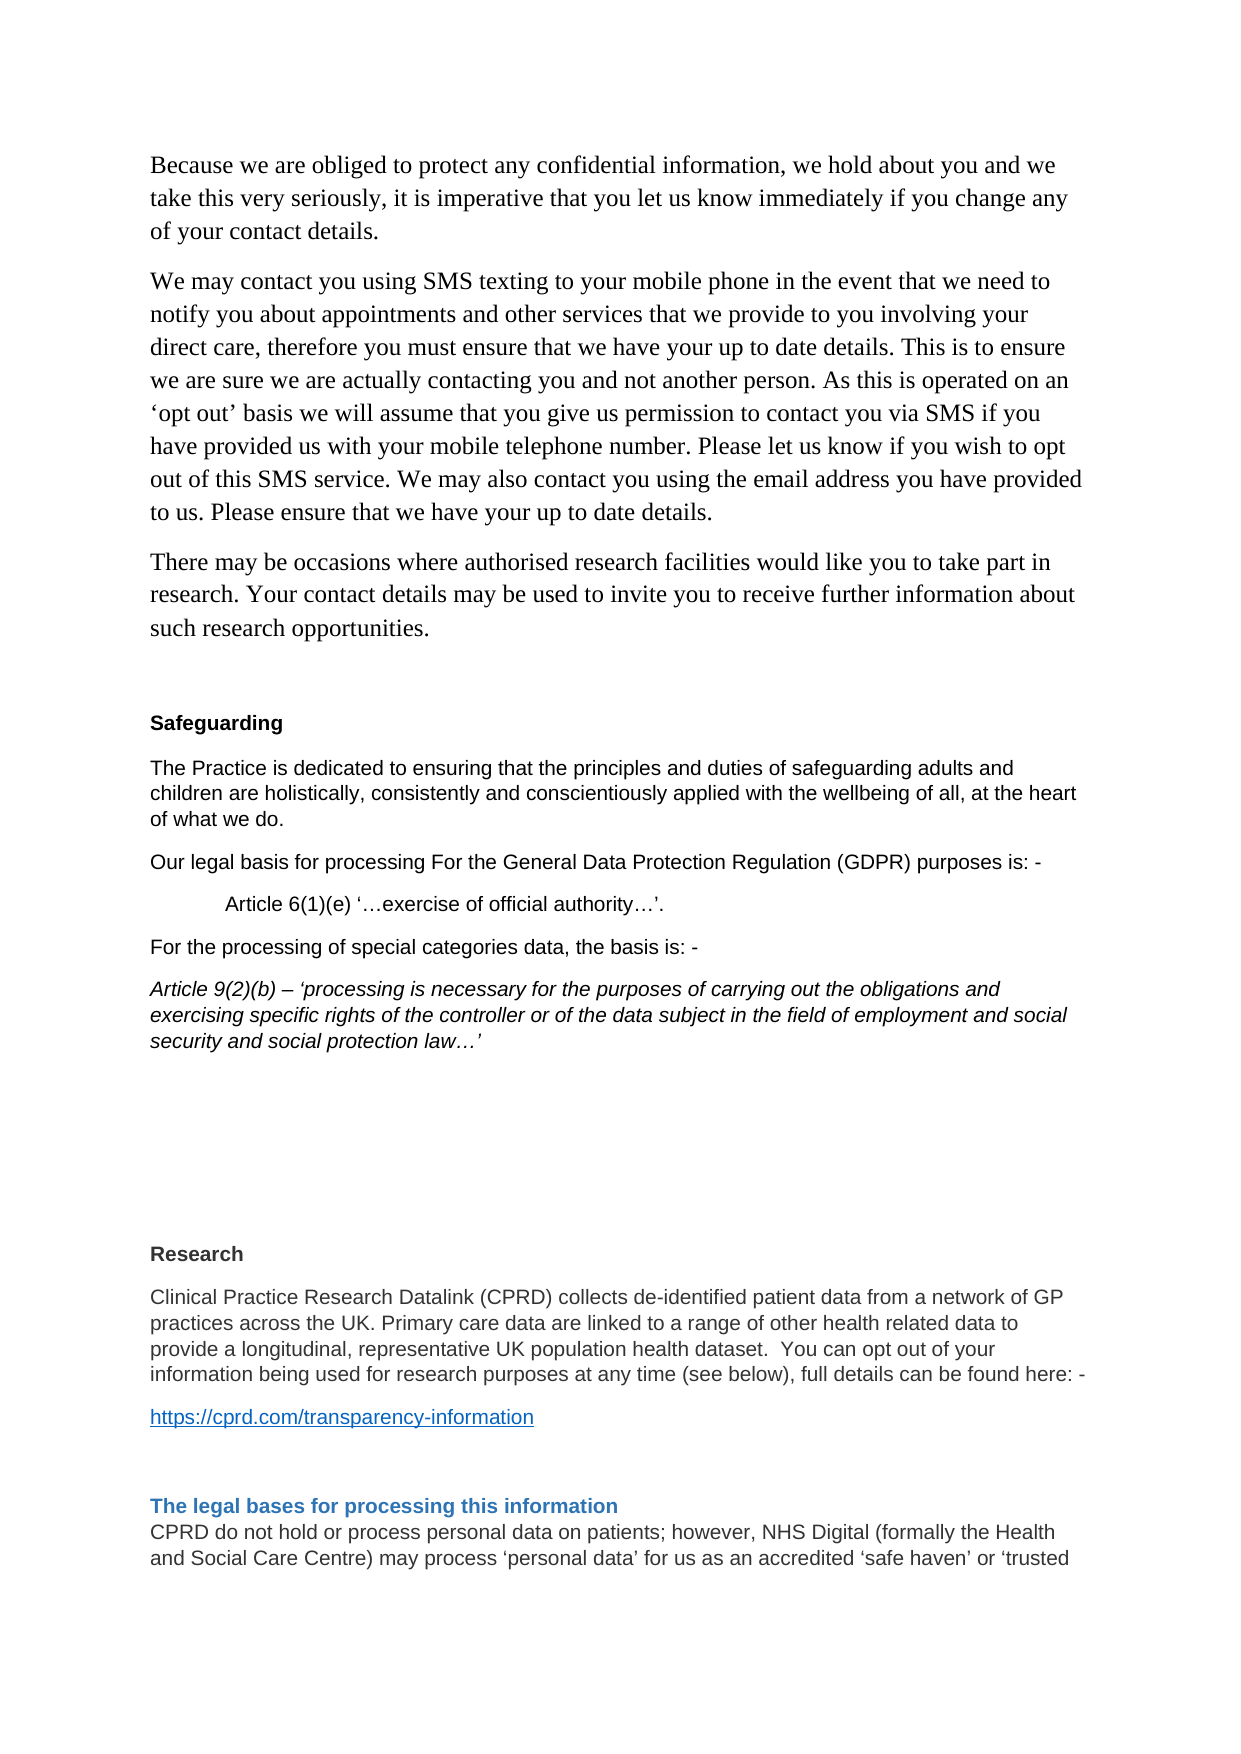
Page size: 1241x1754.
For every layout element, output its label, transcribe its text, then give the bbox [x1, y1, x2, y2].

text We may contact you using SMS texting to your mobile phone in the event that we need to notify you about appointments and other services that we provide to you involving your direct care, therefore you must ensure that we have your up to date details. This is to ensure we are sure we are actually contacting you and not another person. As this is operated on an ‘opt out’ basis we will assume that you give us permission to contact you via SMS if you have provided us with your mobile telephone number. Please let us know if you wish to opt out of this SMS service. We may also contact you using the email address you have provided to us. Please ensure that we have your up to date details. [150, 266, 1090, 526]
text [150, 1520, 1090, 1570]
text Article 9(2)(b) – ‘processing is necessary for the purposes of carrying out the obligations and exercising specific rights of the controller or of the data subject in the field of employment and social security and social protection law…’ [150, 977, 1090, 1053]
text https://cprd.com/transparency-information [150, 1405, 1090, 1429]
text Safeguarding [150, 711, 1090, 735]
text Clinical Practice Research Datalink (CPRD) collects de-identified patient data from a network of GP practices across the UK. Primary care data are linked to a range of other health related data to provide a longitudinal, representative UK population health dataset. You can opt out of your information being used for research purposes at any time (see below), full details can be found here: - [150, 1285, 1090, 1386]
text There may be occasions where authorised research facilities would like you to take part in research. Your contact details may be used to invite you to receive further information about such research opportunities. [150, 547, 1090, 641]
text Research [150, 1242, 1090, 1266]
text Article 6(1)(e) ‘…exercise of official authority…’. [150, 892, 1090, 916]
text Our legal basis for processing For the General Data Protection Regulation (GDPR) purposes is: - [150, 849, 1090, 873]
subtitle The legal bases for processing this information [150, 1494, 1090, 1518]
text For the processing of special categories data, the basis is: - [150, 935, 1090, 959]
text The Practice is dedicated to ensuring that the principles and duties of safeguarding adults and children are holistically, consistently and conscientiously applied with the wellbeing of all, at the heart of what we do. [150, 755, 1090, 831]
text Because we are obliged to protect any confidential information, we hold about you and we take this very seriously, it is imperative that you let us know immediately if you change any of your contact details. [150, 150, 1090, 245]
